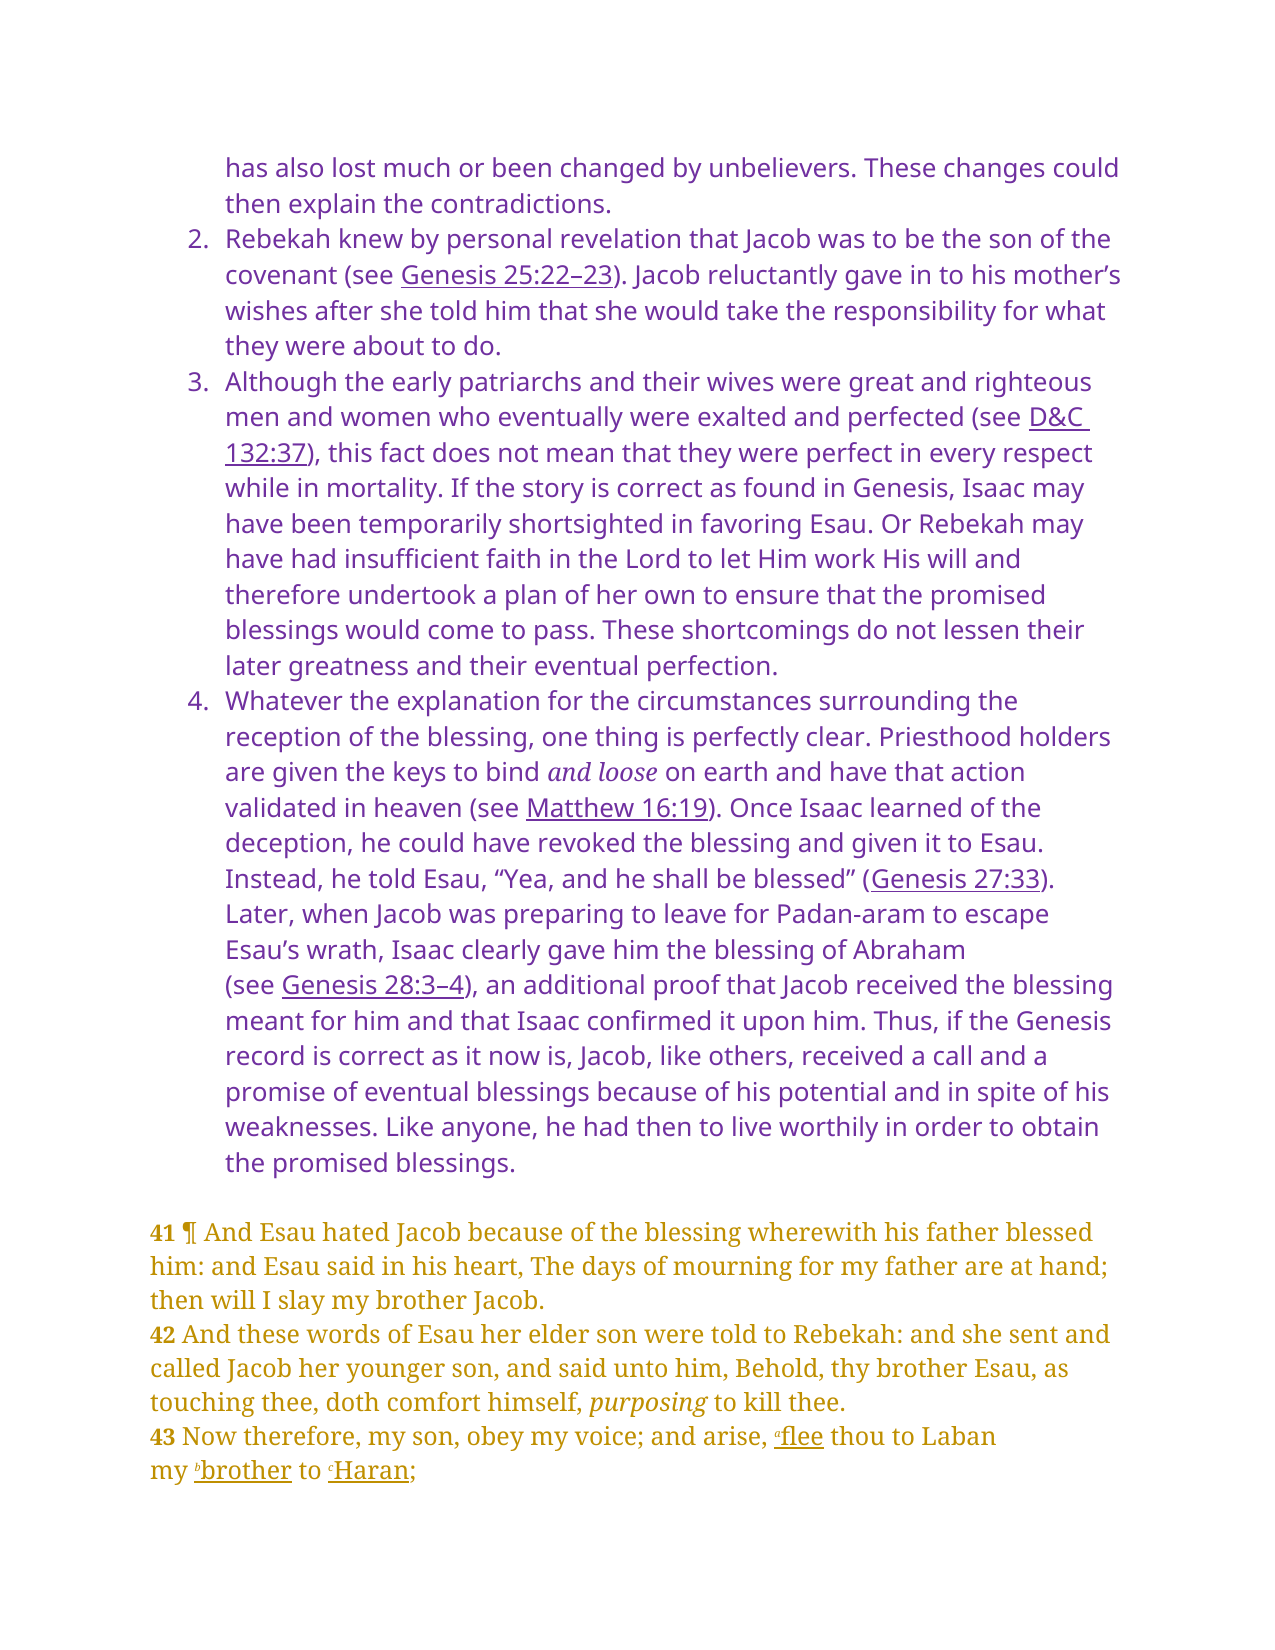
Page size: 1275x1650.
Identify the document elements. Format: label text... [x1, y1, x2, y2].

list Rebekah knew by personal revelation that Jacob was to be the son of the covenant (see Genesis 25:22–23). Jacob reluctantly gave in to his mother’s wishes after she told him that she would take the responsibility for what they were about to do. [187, 221, 1125, 363]
list Whatever the explanation for the circumstances surrounding the reception of the blessing, one thing is perfectly clear. Priesthood holders are given the keys to bind and loose on earth and have that action validated in heaven (see Matthew 16:19). Once Isaac learned of the deception, he could have revoked the blessing and given it to Esau. Instead, he told Esau, “Yea, and he shall be blessed” (Genesis 27:33). Later, when Jacob was preparing to leave for Padan-aram to escape Esau’s wrath, Isaac clearly gave him the blessing of Abraham (see Genesis 28:3–4), an additional proof that Jacob received the blessing meant for him and that Isaac confirmed it upon him. Thus, if the Genesis record is correct as it now is, Jacob, like others, received a call and a promise of eventual blessings because of his potential and in spite of his weaknesses. Like anyone, he had then to live worthily in order to obtain the promised blessings. [187, 683, 1125, 1180]
text 41 ¶ And Esau hated Jacob because of the blessing wherewith his father blessed him: and Esau said in his heart, The days of mourning for my father are at hand; then will I slay my brother Jacob. [150, 1214, 1125, 1316]
list Although the early patriarchs and their wives were great and righteous men and women who eventually were exalted and perfected (see D&C 132:37), this fact does not mean that they were perfect in every respect while in mortality. If the story is correct as found in Genesis, Isaac may have been temporarily shortsighted in favoring Esau. Or Rebekah may have had insufficient faith in the Lord to let Him work His will and therefore undertook a plan of her own to ensure that the promised blessings would come to pass. These shortcomings do not lessen their later greatness and their eventual perfection. [187, 363, 1125, 683]
text 43 Now therefore, my son, obey my voice; and arise, aflee thou to Laban my bbrother to cHaran; [150, 1418, 1125, 1487]
text 42 And these words of Esau her elder son were told to Rebekah: and she sent and called Jacob her younger son, and said unto him, Behold, thy brother Esau, as touching thee, doth comfort himself, purposing to kill thee. [150, 1316, 1125, 1418]
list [187, 150, 1125, 221]
